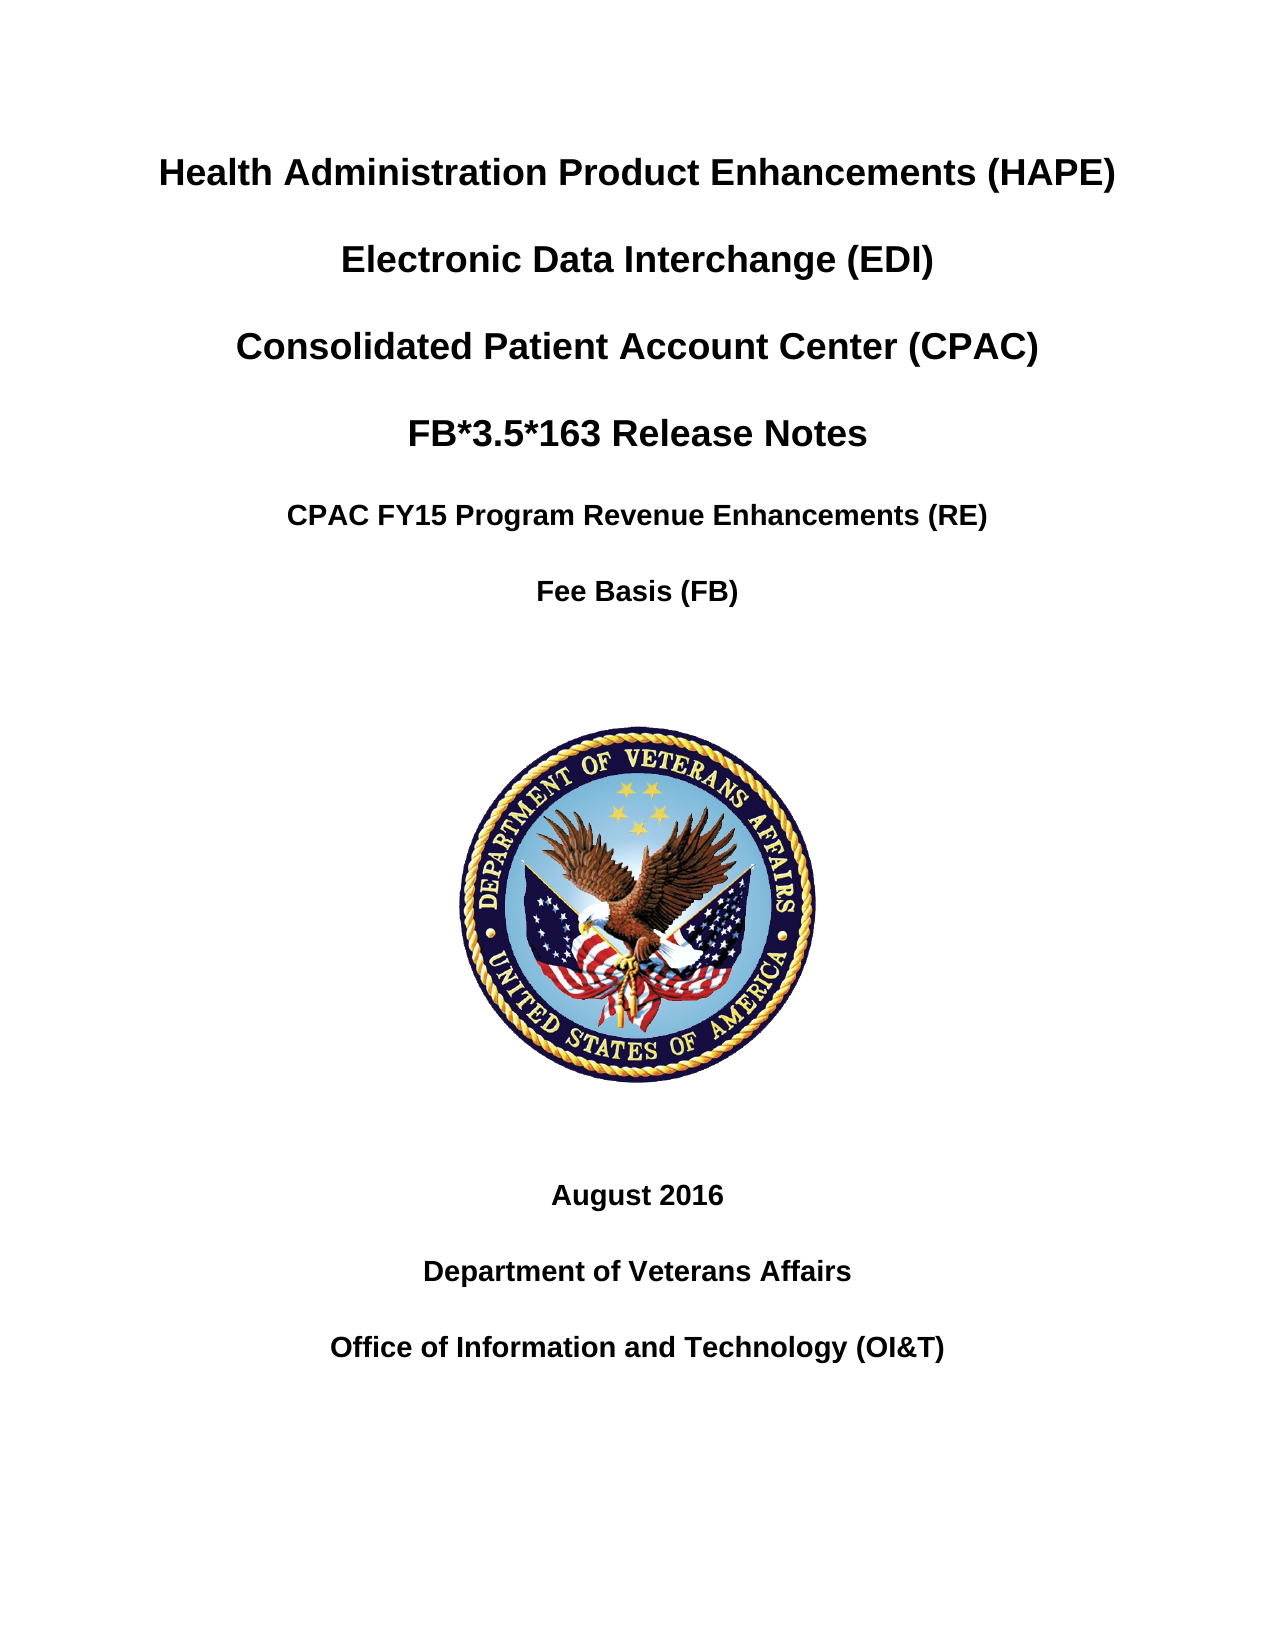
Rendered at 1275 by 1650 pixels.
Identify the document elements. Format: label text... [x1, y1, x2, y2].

title FB*3.5*163 Release Notes [150, 411, 1125, 454]
title Electronic Data Interchange (EDI) [150, 237, 1125, 280]
title Fee Basis (FB) [150, 574, 1125, 608]
title Office of Information and Technology (OI&T) [150, 1330, 1125, 1363]
title CPAC FY15 Program Revenue Enhancements (RE) [150, 498, 1125, 532]
title Department of Veterans Affairs [150, 1254, 1125, 1287]
picture [459, 726, 816, 1083]
title Consolidated Patient Account Center (CPAC) [150, 324, 1125, 367]
title August 2016 [150, 1178, 1125, 1211]
title Health Administration Product Enhancements (HAPE) [150, 150, 1125, 193]
